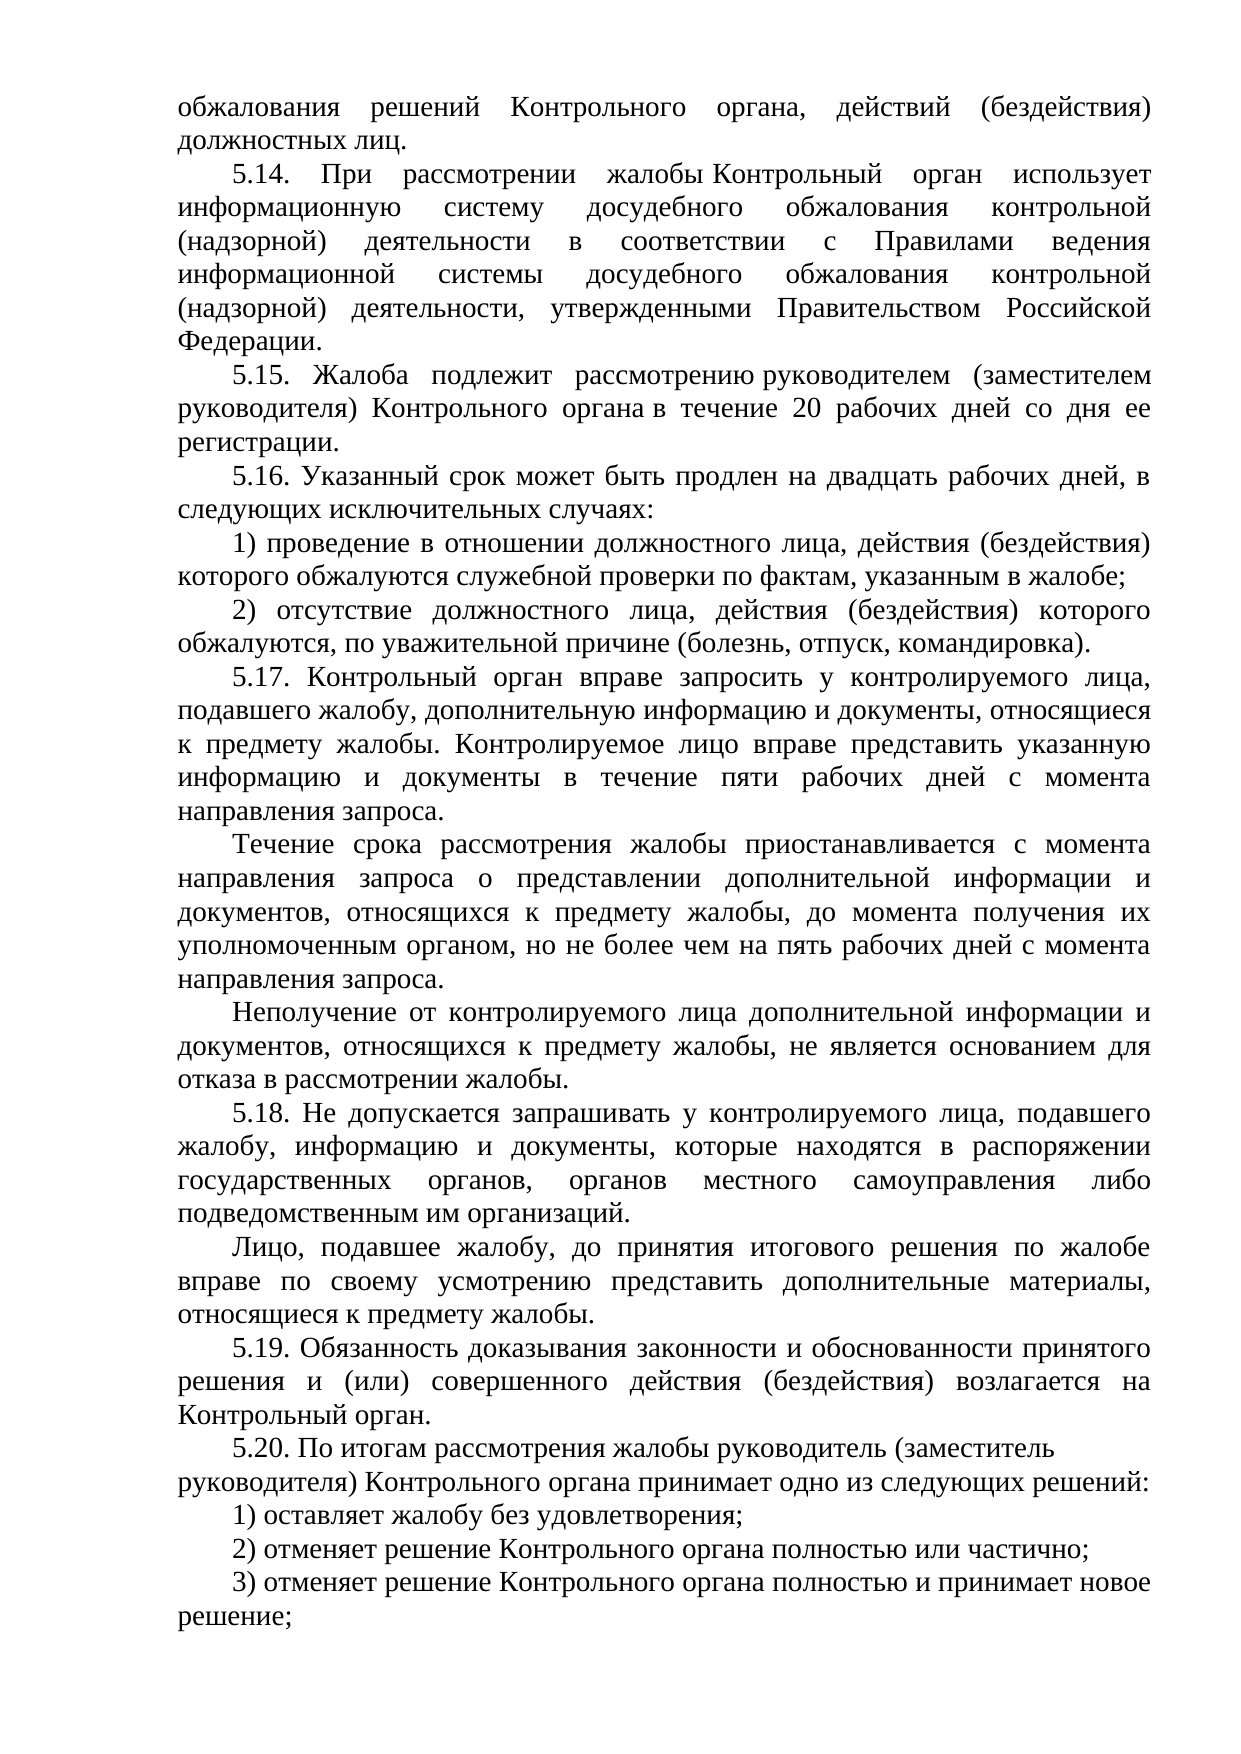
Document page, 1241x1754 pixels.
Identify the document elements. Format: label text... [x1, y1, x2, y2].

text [177, 89, 1152, 156]
text 5.19. Обязанность доказывания законности и обоснованности принятого решения и (или) совершенного действия (бездействия) возлагается на Контрольный орган. [177, 1330, 1152, 1430]
text 1) проведение в отношении должностного лица, действия (бездействия) которого обжалуются служебной проверки по фактам, указанным в жалобе; [177, 525, 1152, 592]
text 5.14. При рассмотрении жалобы Контрольный орган использует информационную систему досудебного обжалования контрольной (надзорной) деятельности в соответствии с Правилами ведения информационной системы досудебного обжалования контрольной (надзорной) деятельности, утвержденными Правительством Российской Федерации. [177, 156, 1152, 357]
text 3) отменяет решение Контрольного органа полностью и принимает новое решение; [177, 1564, 1152, 1632]
text 5.20. По итогам рассмотрения жалобы руководитель (заместитель руководителя) Контрольного органа принимает одно из следующих решений: [177, 1430, 1152, 1497]
text Течение срока рассмотрения жалобы приостанавливается с момента направления запроса о представлении дополнительной информации и документов, относящихся к предмету жалобы, до момента получения их уполномоченным органом, но не более чем на пять рабочих дней с момента направления запроса. [177, 827, 1152, 994]
text 5.15. Жалоба подлежит рассмотрению руководителем (заместителем руководителя) Контрольного органа в течение 20 рабочих дней со дня ее регистрации. [177, 357, 1152, 458]
text 5.16. Указанный срок может быть продлен на двадцать рабочих дней, в следующих исключительных случаях: [177, 458, 1152, 525]
text 1) оставляет жалобу без удовлетворения; [177, 1497, 1152, 1531]
text 5.17. Контрольный орган вправе запросить у контролируемого лица, подавшего жалобу, дополнительную информацию и документы, относящиеся к предмету жалобы. Контролируемое лицо вправе представить указанную информацию и документы в течение пяти рабочих дней с момента направления запроса. [177, 659, 1152, 827]
text Неполучение от контролируемого лица дополнительной информации и документов, относящихся к предмету жалобы, не является основанием для отказа в рассмотрении жалобы. [177, 994, 1152, 1095]
text Лицо, подавшее жалобу, до принятия итогового решения по жалобе вправе по своему усмотрению представить дополнительные материалы, относящиеся к предмету жалобы. [177, 1229, 1152, 1330]
text 2) отменяет решение Контрольного органа полностью или частично; [177, 1531, 1152, 1564]
text 5.18. Не допускается запрашивать у контролируемого лица, подавшего жалобу, информацию и документы, которые находятся в распоряжении государственных органов, органов местного самоуправления либо подведомственным им организаций. [177, 1095, 1152, 1229]
text 2) отсутствие должностного лица, действия (бездействия) которого обжалуются, по уважительной причине (болезнь, отпуск, командировка). [177, 592, 1152, 659]
